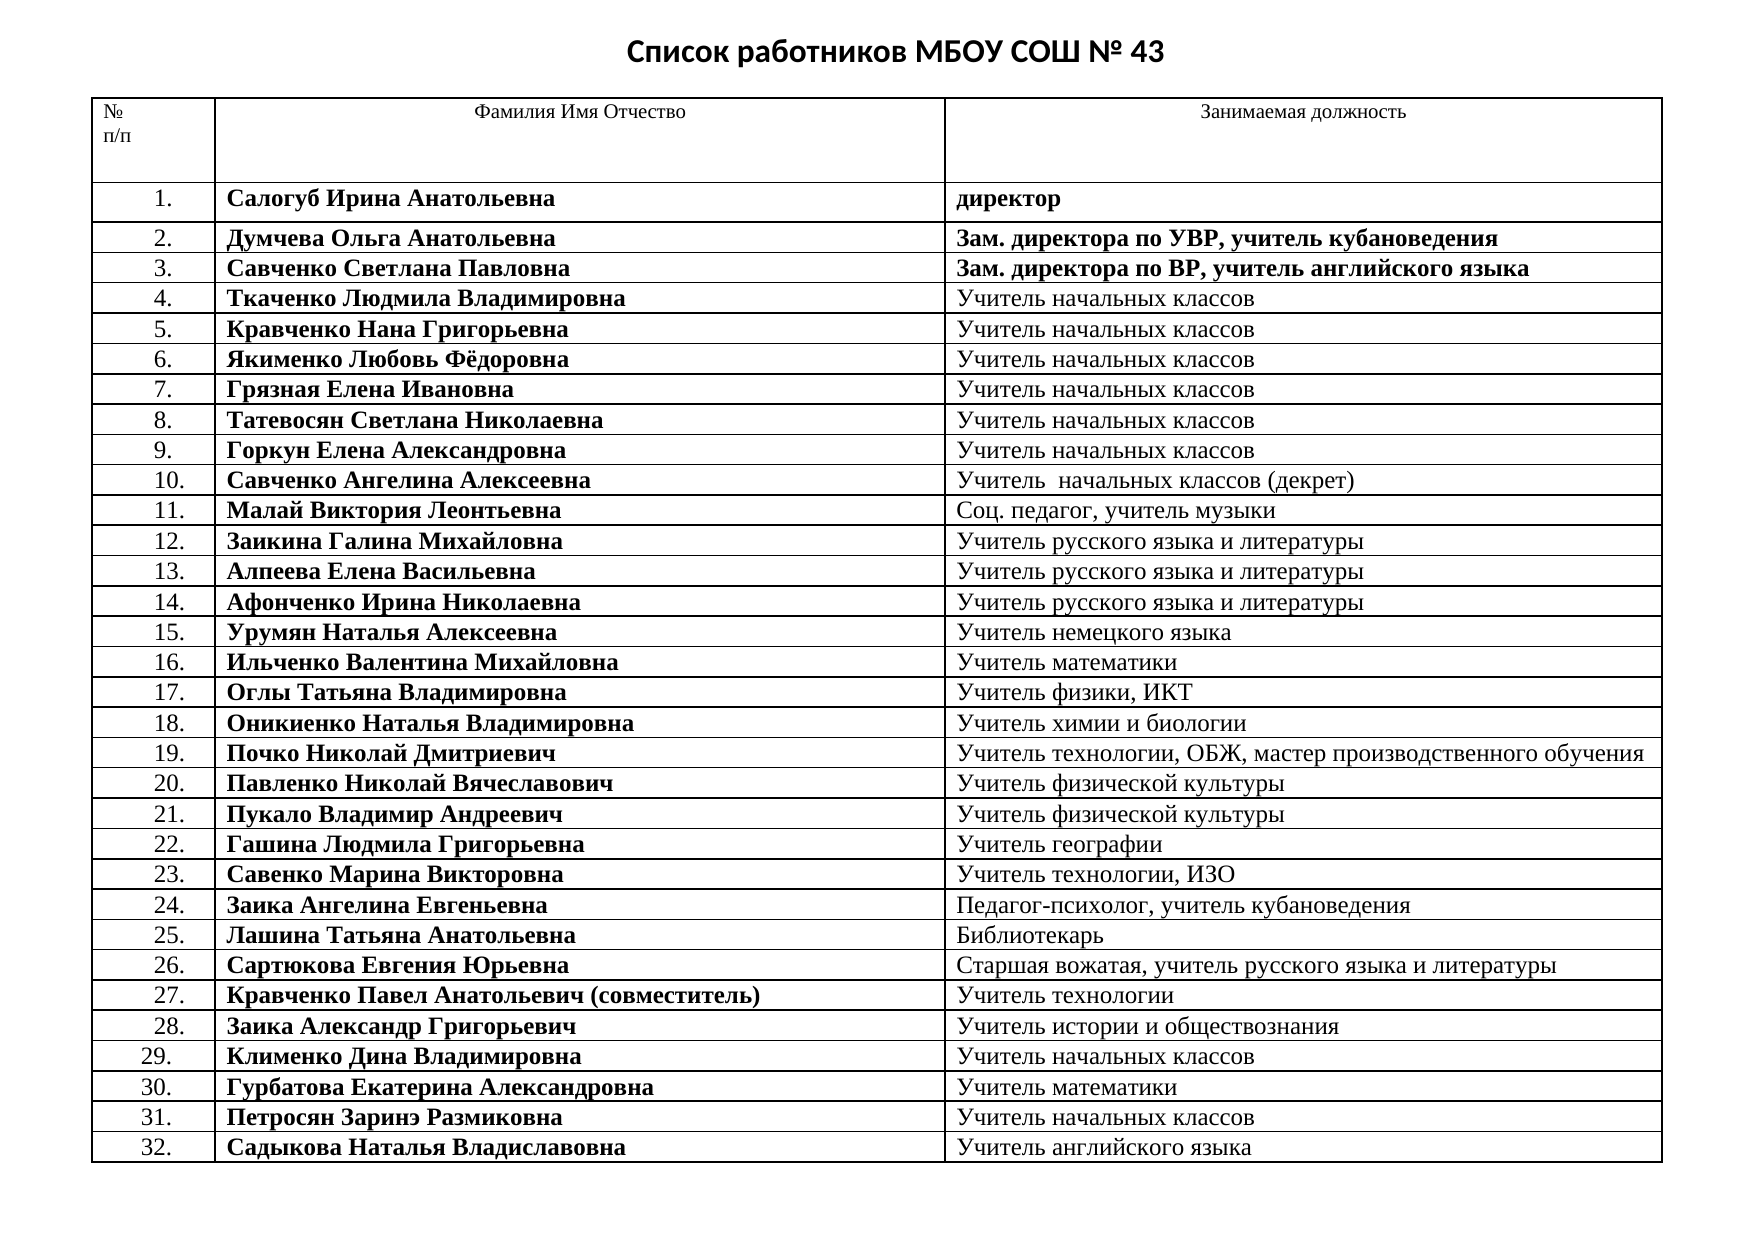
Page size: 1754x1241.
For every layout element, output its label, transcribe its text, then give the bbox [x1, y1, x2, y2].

table_cell [93, 1041, 214, 1070]
table_cell Лашина Татьяна Анатольевна [216, 920, 944, 949]
table_cell Алпеева Елена Васильевна [216, 556, 944, 585]
table_cell [93, 183, 214, 221]
table_cell директор [946, 183, 1661, 221]
table_cell Ткаченко Людмила Владимировна [216, 283, 944, 312]
table_cell Учитель начальных классов (декрет) [946, 465, 1661, 494]
table_cell [93, 496, 214, 524]
table_cell Учитель русского языка и литературы [946, 526, 1661, 555]
table_cell [93, 1011, 214, 1040]
table_cell [93, 283, 214, 312]
table_cell Учитель начальных классов [946, 375, 1661, 403]
table_cell Учитель немецкого языка [946, 617, 1661, 646]
table_cell Учитель истории и обществознания [946, 1011, 1661, 1040]
table_cell Учитель технологии, ИЗО [946, 860, 1661, 888]
table_cell [93, 860, 214, 888]
table_cell [93, 314, 214, 342]
table_cell [93, 799, 214, 827]
table_cell [93, 1102, 214, 1131]
table_cell Гурбатова Екатерина Александровна [216, 1072, 944, 1100]
table_cell [93, 950, 214, 979]
table_cell Салогуб Ирина Анатольевна [216, 183, 944, 221]
table_cell Учитель химии и биологии [946, 708, 1661, 737]
table_cell Учитель русского языка и литературы [946, 556, 1661, 585]
table_cell Учитель русского языка и литературы [946, 587, 1661, 615]
table_header Занимаемая должность [946, 99, 1661, 181]
table_cell Петросян Заринэ Размиковна [216, 1102, 944, 1131]
table_cell Кравченко Нана Григорьевна [216, 314, 944, 342]
table_cell Заикина Галина Михайловна [216, 526, 944, 555]
table_cell Учитель начальных классов [946, 283, 1661, 312]
table_cell Учитель математики [946, 647, 1661, 676]
table_cell [93, 587, 214, 615]
table_cell Горкун Елена Александровна [216, 435, 944, 464]
table_header № п/п [93, 99, 214, 181]
table_cell Заика Ангелина Евгеньевна [216, 890, 944, 918]
table_cell Сартюкова Евгения Юрьевна [216, 950, 944, 979]
table_cell Якименко Любовь Фёдоровна [216, 344, 944, 373]
text Список работников МБОУ СОШ № 43 [118, 29, 1673, 70]
table_cell Учитель географии [946, 829, 1661, 858]
table_cell [93, 768, 214, 797]
table_cell Садыкова Наталья Владиславовна [216, 1132, 944, 1161]
table_cell Почко Николай Дмитриевич [216, 738, 944, 767]
table_cell Думчева Ольга Анатольевна [216, 223, 944, 252]
table_cell Грязная Елена Ивановна [216, 375, 944, 403]
table_cell Библиотекарь [946, 920, 1661, 949]
table_header Фамилия Имя Отчество [216, 99, 944, 181]
table_cell Малай Виктория Леонтьевна [216, 496, 944, 524]
table_cell Кравченко Павел Анатольевич (совместитель) [216, 981, 944, 1009]
table_cell Пукало Владимир Андреевич [216, 799, 944, 827]
table_cell Гашина Людмила Григорьевна [216, 829, 944, 858]
table_cell Учитель технологии, ОБЖ, мастер производственного обучения [946, 738, 1661, 767]
table_cell [93, 617, 214, 646]
table_cell Ильченко Валентина Михайловна [216, 647, 944, 676]
table_cell [93, 1072, 214, 1100]
table_cell Клименко Дина Владимировна [216, 1041, 944, 1070]
table_cell Зам. директора по ВР, учитель английского языка [946, 253, 1661, 282]
table_cell [93, 556, 214, 585]
table_cell Оглы Татьяна Владимировна [216, 678, 944, 706]
table_cell Татевосян Светлана Николаевна [216, 405, 944, 433]
table_cell Учитель технологии [946, 981, 1661, 1009]
table_cell [93, 465, 214, 494]
table_cell Учитель физической культуры [946, 799, 1661, 827]
table_cell [93, 435, 214, 464]
table_cell Старшая вожатая, учитель русского языка и литературы [946, 950, 1661, 979]
table_cell Заика Александр Григорьевич [216, 1011, 944, 1040]
table_cell Учитель начальных классов [946, 344, 1661, 373]
table_cell Учитель начальных классов [946, 314, 1661, 342]
table_cell Савенко Марина Викторовна [216, 860, 944, 888]
table_cell [93, 678, 214, 706]
table_cell [93, 526, 214, 555]
table_cell [93, 647, 214, 676]
table_cell [93, 920, 214, 949]
table_cell Савченко Светлана Павловна [216, 253, 944, 282]
table_cell [93, 981, 214, 1009]
table_cell Павленко Николай Вячеславович [216, 768, 944, 797]
table_cell [93, 375, 214, 403]
table_cell Савченко Ангелина Алексеевна [216, 465, 944, 494]
table_cell Учитель физики, ИКТ [946, 678, 1661, 706]
table_cell [93, 738, 214, 767]
table_cell Оникиенко Наталья Владимировна [216, 708, 944, 737]
table_cell Учитель английского языка [946, 1132, 1661, 1161]
table_cell Афонченко Ирина Николаевна [216, 587, 944, 615]
table_cell Урумян Наталья Алексеевна [216, 617, 944, 646]
table_cell Учитель начальных классов [946, 1102, 1661, 1131]
table_cell [93, 223, 214, 252]
table_cell [93, 1132, 214, 1161]
table_cell Учитель математики [946, 1072, 1661, 1100]
table_cell Учитель начальных классов [946, 1041, 1661, 1070]
table_cell Зам. директора по УВР, учитель кубановедения [946, 223, 1661, 252]
table_cell Педагог-психолог, учитель кубановедения [946, 890, 1661, 918]
table_cell [93, 405, 214, 433]
table_cell [93, 253, 214, 282]
table_cell Соц. педагог, учитель музыки [946, 496, 1661, 524]
table_cell Учитель начальных классов [946, 405, 1661, 433]
table_cell Учитель физической культуры [946, 768, 1661, 797]
table_cell [93, 708, 214, 737]
table_cell Учитель начальных классов [946, 435, 1661, 464]
table_cell [93, 890, 214, 918]
table_cell [93, 829, 214, 858]
table_cell [93, 344, 214, 373]
